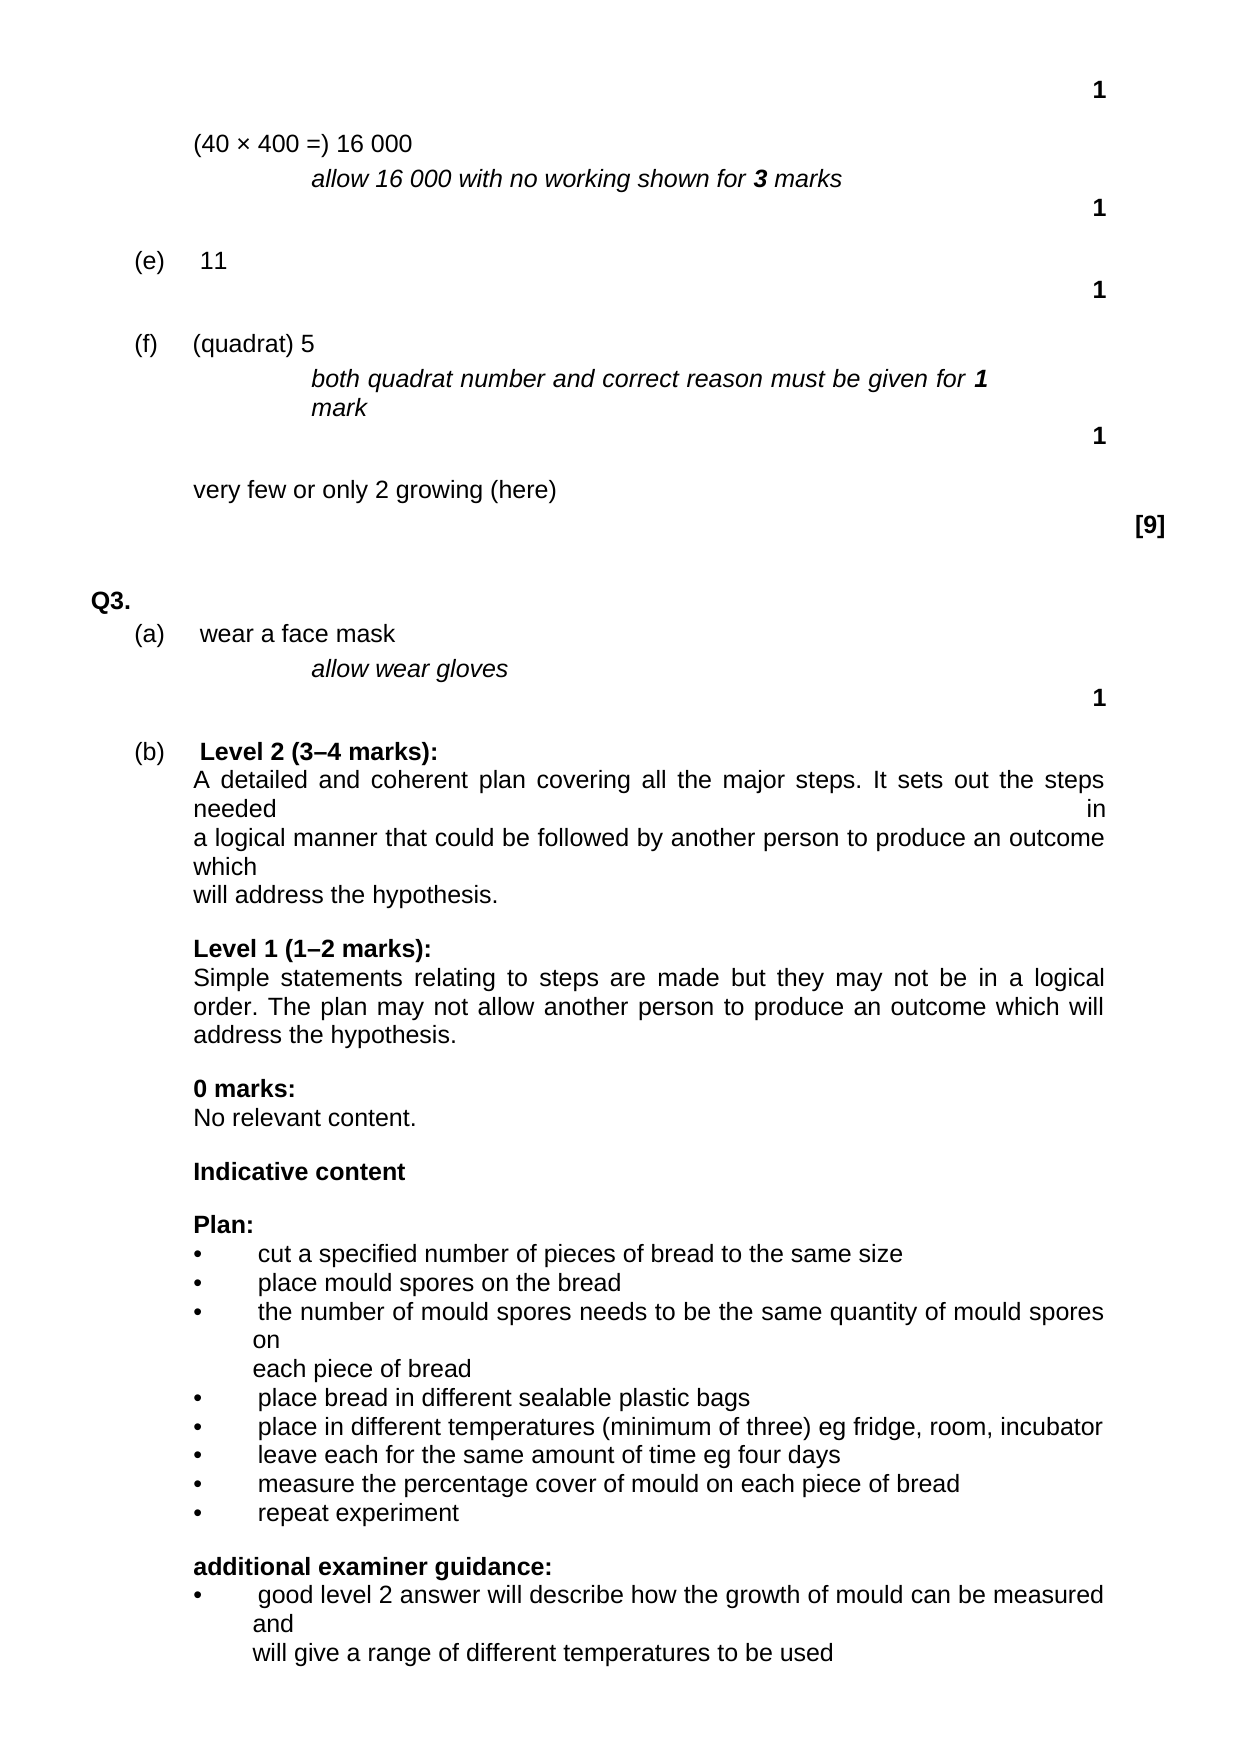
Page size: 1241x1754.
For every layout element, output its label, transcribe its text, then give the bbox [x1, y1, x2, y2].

text • measure the percentage cover of mould on each piece of bread [193, 1469, 1106, 1498]
text (f) (quadrat) 5 [134, 329, 1106, 357]
text 1 [75, 275, 1106, 304]
text • good level 2 answer will describe how the growth of mould can be measured and will give a range of different temperatures to be used [193, 1580, 1106, 1667]
text 1 [75, 421, 1106, 450]
text A detailed and coherent plan covering all the major steps. It sets out the steps needed in a logical manner that could be followed by another person to produce an outcome which will address the hypothesis. [193, 765, 1106, 909]
text Plan: [193, 1210, 1106, 1239]
text 1 [75, 75, 1106, 104]
text • the number of mould spores needs to be the same quantity of mould spores on each piece of bread [193, 1297, 1106, 1383]
text additional examiner guidance: [193, 1552, 1106, 1580]
text 1 [75, 192, 1106, 221]
text (e) 11 [134, 246, 1106, 275]
text • cut a specified number of pieces of bread to the same size [193, 1239, 1106, 1268]
text • place in different temperatures (minimum of three) eg fridge, room, incubator [193, 1412, 1106, 1440]
text No relevant content. [193, 1103, 1106, 1132]
text allow 16 000 with no working shown for 3 marks [311, 164, 988, 192]
text • repeat experiment [193, 1498, 1106, 1527]
text 1 [75, 683, 1106, 712]
text 0 marks: [193, 1074, 1106, 1103]
text allow wear gloves [311, 654, 988, 683]
text (40 × 400 =) 16 000 [193, 129, 1106, 157]
text • place bread in different sealable plastic bags [193, 1383, 1106, 1412]
text • leave each for the same amount of time eg four days [193, 1440, 1106, 1469]
text • place mould spores on the bread [193, 1268, 1106, 1297]
text Q3. [91, 586, 1161, 614]
text both quadrat number and correct reason must be given for 1 mark [311, 364, 988, 421]
text Level 1 (1–2 marks): [193, 934, 1106, 963]
text very few or only 2 growing (here) [193, 475, 1106, 504]
text Indicative content [193, 1157, 1106, 1185]
text (a) wear a face mask [134, 619, 1106, 648]
text Simple statements relating to steps are made but they may not be in a logical order. The plan may not allow another person to produce an outcome which will address the hypothesis. [193, 963, 1106, 1049]
text [9] [75, 510, 1165, 539]
text (b) Level 2 (3–4 marks): [134, 737, 1106, 765]
